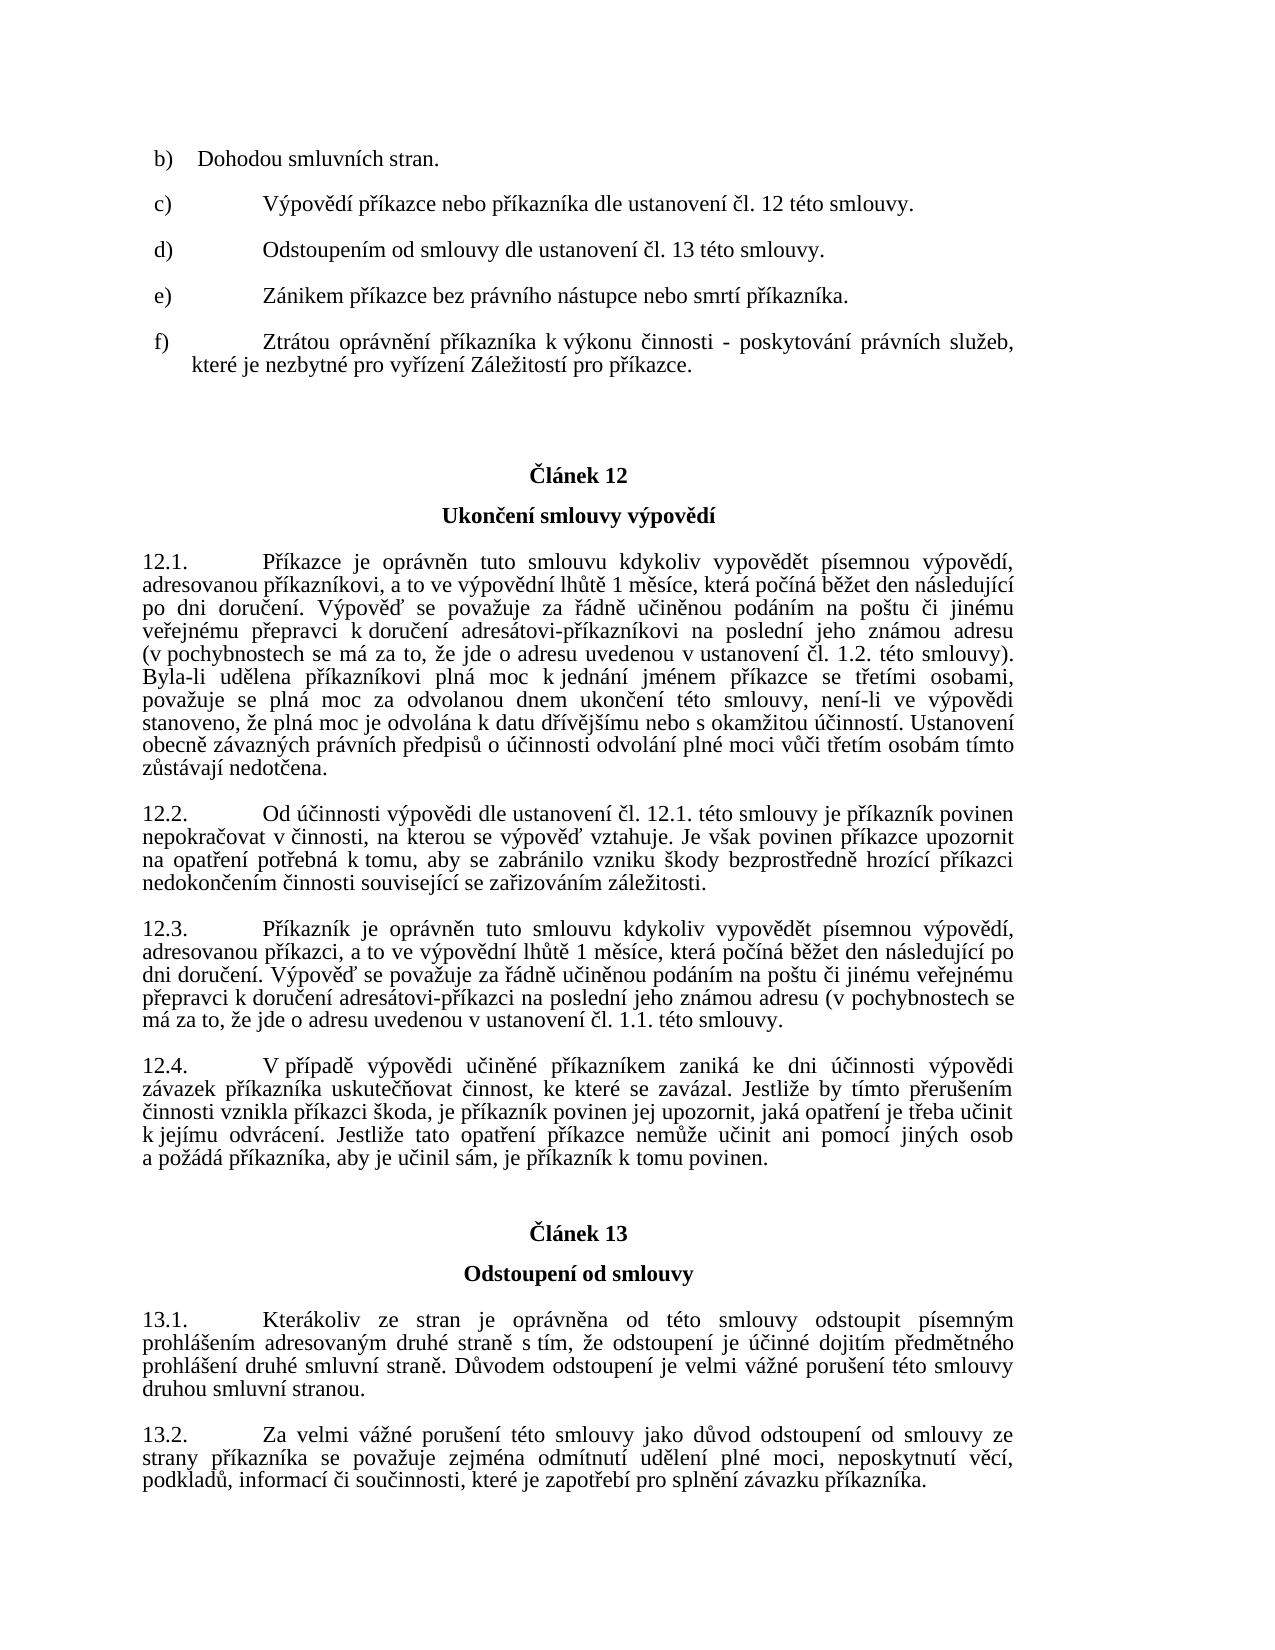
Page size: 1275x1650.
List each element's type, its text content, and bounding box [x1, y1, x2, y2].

text Článek 13 [142, 1223, 1015, 1246]
text 12.2. Od účinnosti výpovědi dle ustanovení čl. 12.1. této smlouvy je příkazník povinen nepokračovat v činnosti, na kterou se výpověď vztahuje. Je však povinen příkazce upozornit na opatření potřebná k tomu, aby se zabránilo vzniku škody bezprostředně hrozící příkazci nedokončením činnosti související se zařizováním záležitosti. [142, 803, 1015, 895]
text 13.2. Za velmi vážné porušení této smlouvy jako důvod odstoupení od smlouvy ze strany příkazníka se považuje zejména odmítnutí udělení plné moci, neposkytnutí věcí, podkladů, informací či součinnosti, které je zapotřebí pro splnění závazku příkazníka. [142, 1424, 1015, 1492]
text 12.1. Příkazce je oprávněn tuto smlouvu kdykoliv vypovědět písemnou výpovědí, adresovanou příkazníkovi, a to ve výpovědní lhůtě 1 měsíce, která počíná běžet den následující po dni doručení. Výpověď se považuje za řádně učiněnou podáním na poštu či jinému veřejnému přepravci k doručení adresátovi-příkazníkovi na poslední jeho známou adresu (v pochybnostech se má za to, že jde o adresu uvedenou v ustanovení čl. 1.2. této smlouvy). Byla-li udělena příkazníkovi plná moc k jednání jménem příkazce se třetími osobami, považuje se plná moc za odvolanou dnem ukončení této smlouvy, není-li ve výpovědi stanoveno, že plná moc je odvolána k datu dřívějšímu nebo s okamžitou účinností. Ustanovení obecně závazných právních předpisů o účinnosti odvolání plné moci vůči třetím osobám tímto zůstávají nedotčena. [142, 551, 1015, 780]
list Odstoupením od smlouvy dle ustanovení čl. 13 této smlouvy. [154, 239, 1015, 262]
text Ukončení smlouvy výpovědí [142, 505, 1015, 528]
text 12.3. Příkazník je oprávněn tuto smlouvu kdykoliv vypovědět písemnou výpovědí, adresovanou příkazci, a to ve výpovědní lhůtě 1 měsíce, která počíná běžet den následující po dni doručení. Výpověď se považuje za řádně učiněnou podáním na poštu či jinému veřejnému přepravci k doručení adresátovi-příkazci na poslední jeho známou adresu (v pochybnostech se má za to, že jde o adresu uvedenou v ustanovení čl. 1.1. této smlouvy. [142, 918, 1015, 1032]
text 13.1. Kterákoliv ze stran je oprávněna od této smlouvy odstoupit písemným prohlášením adresovaným druhé straně s tím, že odstoupení je účinné dojitím předmětného prohlášení druhé smluvní straně. Důvodem odstoupení je velmi vážné porušení této smlouvy druhou smluvní stranou. [142, 1309, 1015, 1401]
list Zánikem příkazce bez právního nástupce nebo smrtí příkazníka. [154, 285, 1015, 308]
text 12.4. V případě výpovědi učiněné příkazníkem zaniká ke dni účinnosti výpovědi závazek příkazníka uskutečňovat činnost, ke které se zavázal. Jestliže by tímto přerušením činnosti vznikla příkazci škoda, je příkazník povinen jej upozornit, jaká opatření je třeba učinit k jejímu odvrácení. Jestliže tato opatření příkazce nemůže učinit ani pomocí jiných osob a požádá příkazníka, aby je učinil sám, je příkazník k tomu povinen. [142, 1055, 1015, 1170]
list Výpovědí příkazce nebo příkazníka dle ustanovení čl. 12 této smlouvy. [154, 193, 1015, 216]
list Ztrátou oprávnění příkazníka k výkonu činnosti - poskytování právních služeb, které je nezbytné pro vyřízení Záležitostí pro příkazce. [154, 331, 1015, 377]
text Článek 12 [142, 465, 1015, 488]
text Odstoupení od smlouvy [142, 1263, 1015, 1286]
list Dohodou smluvních stran. [154, 148, 1015, 171]
